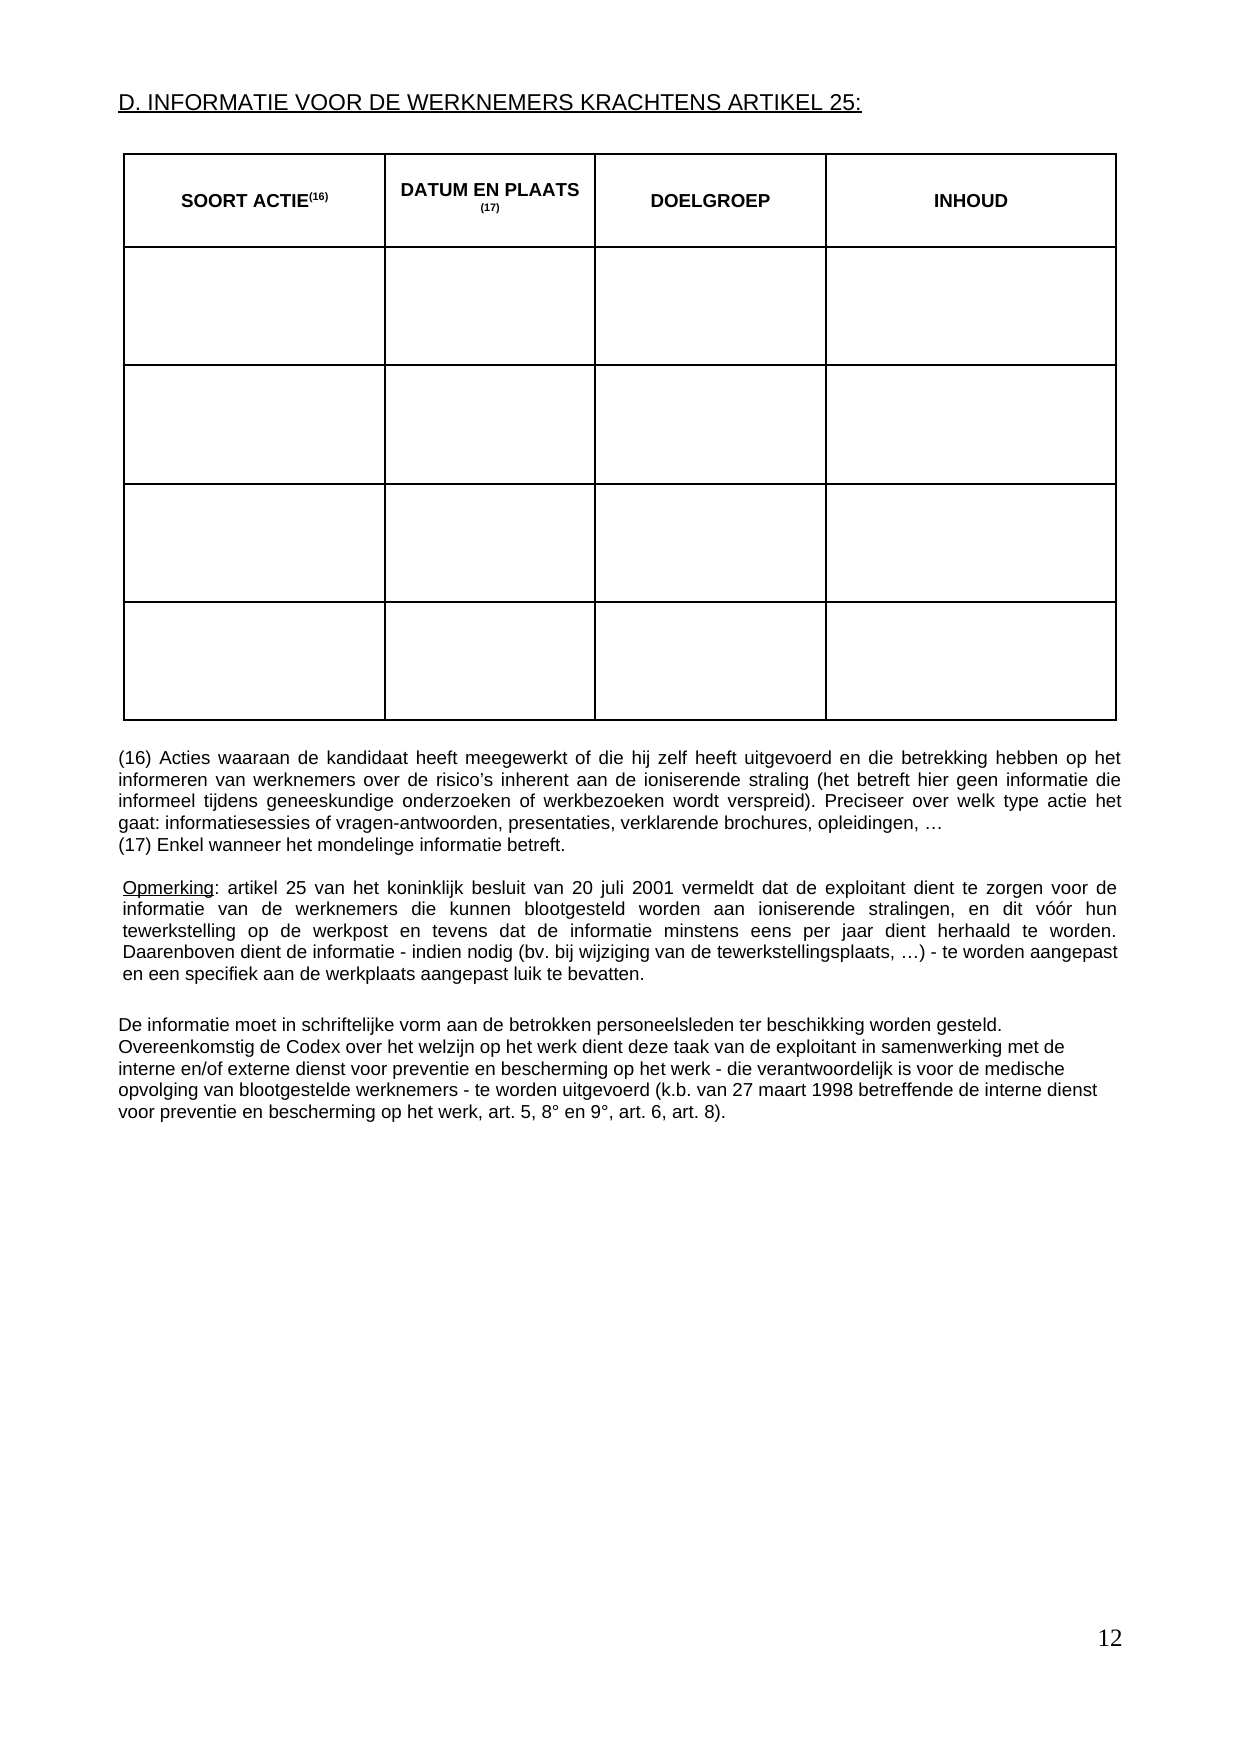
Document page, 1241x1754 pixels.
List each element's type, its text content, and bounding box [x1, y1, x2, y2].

table_cell [125, 248, 384, 364]
table_cell [596, 248, 825, 364]
table_cell [386, 485, 594, 601]
table_header DOELGROEP [596, 155, 825, 246]
text Opmerking: artikel 25 van het koninklijk besluit van 20 juli 2001 vermeldt dat de exploitant dient te zorgen voor de informatie van de werknemers die kunnen blootgesteld worden aan ioniserende stralingen, en dit vóór hun tewerkstelling op de werkpost en tevens dat de informatie minstens eens per jaar dient herhaald te worden. Daarenboven dient de informatie - indien nodig (bv. bij wijziging van de tewerkstellingsplaats, …) - te worden aangepast en een specifiek aan de werkplaats aangepast luik te bevatten. [122, 877, 1118, 984]
table_cell [827, 485, 1115, 601]
table_cell [125, 603, 384, 719]
table_cell [596, 603, 825, 719]
text (16) Acties waaraan de kandidaat heeft meegewerkt of die hij zelf heeft uitgevoerd en die betrekking hebben op het informeren van werknemers over de risico’s inherent aan de ioniserende straling (het betreft hier geen informatie die informeel tijdens geneeskundige onderzoeken of werkbezoeken wordt verspreid). Preciseer over welk type actie het gaat: informatiesessies of vragen-antwoorden, presentaties, verklarende brochures, opleidingen, … [118, 747, 1122, 833]
text De informatie moet in schriftelijke vorm aan de betrokken personeelsleden ter beschikking worden gesteld. Overeenkomstig de Codex over het welzijn op het werk dient deze taak van de exploitant in samenwerking met de interne en/of externe dienst voor preventie en bescherming op het werk - die verantwoordelijk is voor de medische opvolging van blootgestelde werknemers - te worden uitgevoerd (k.b. van 27 maart 1998 betreffende de interne dienst voor preventie en bescherming op het werk, art. 5, 8° en 9°, art. 6, art. 8). [118, 1014, 1122, 1122]
table_cell [125, 485, 384, 601]
table_header DATUM EN PLAATS (17) [386, 155, 594, 246]
table_cell [125, 366, 384, 482]
text D. INFORMATIE VOOR DE WERKNEMERS KRACHTENS ARTIKEL 25: [118, 89, 1122, 115]
table_cell [596, 366, 825, 482]
table_header SOORT ACTIE(16) [125, 155, 384, 246]
table_cell [386, 248, 594, 364]
table_cell [827, 366, 1115, 482]
table_cell [386, 603, 594, 719]
table_cell [596, 485, 825, 601]
table_header INHOUD [827, 155, 1115, 246]
table_cell [827, 603, 1115, 719]
text (17) Enkel wanneer het mondelinge informatie betreft. [118, 833, 1122, 855]
table_cell [386, 366, 594, 482]
table_cell [827, 248, 1115, 364]
